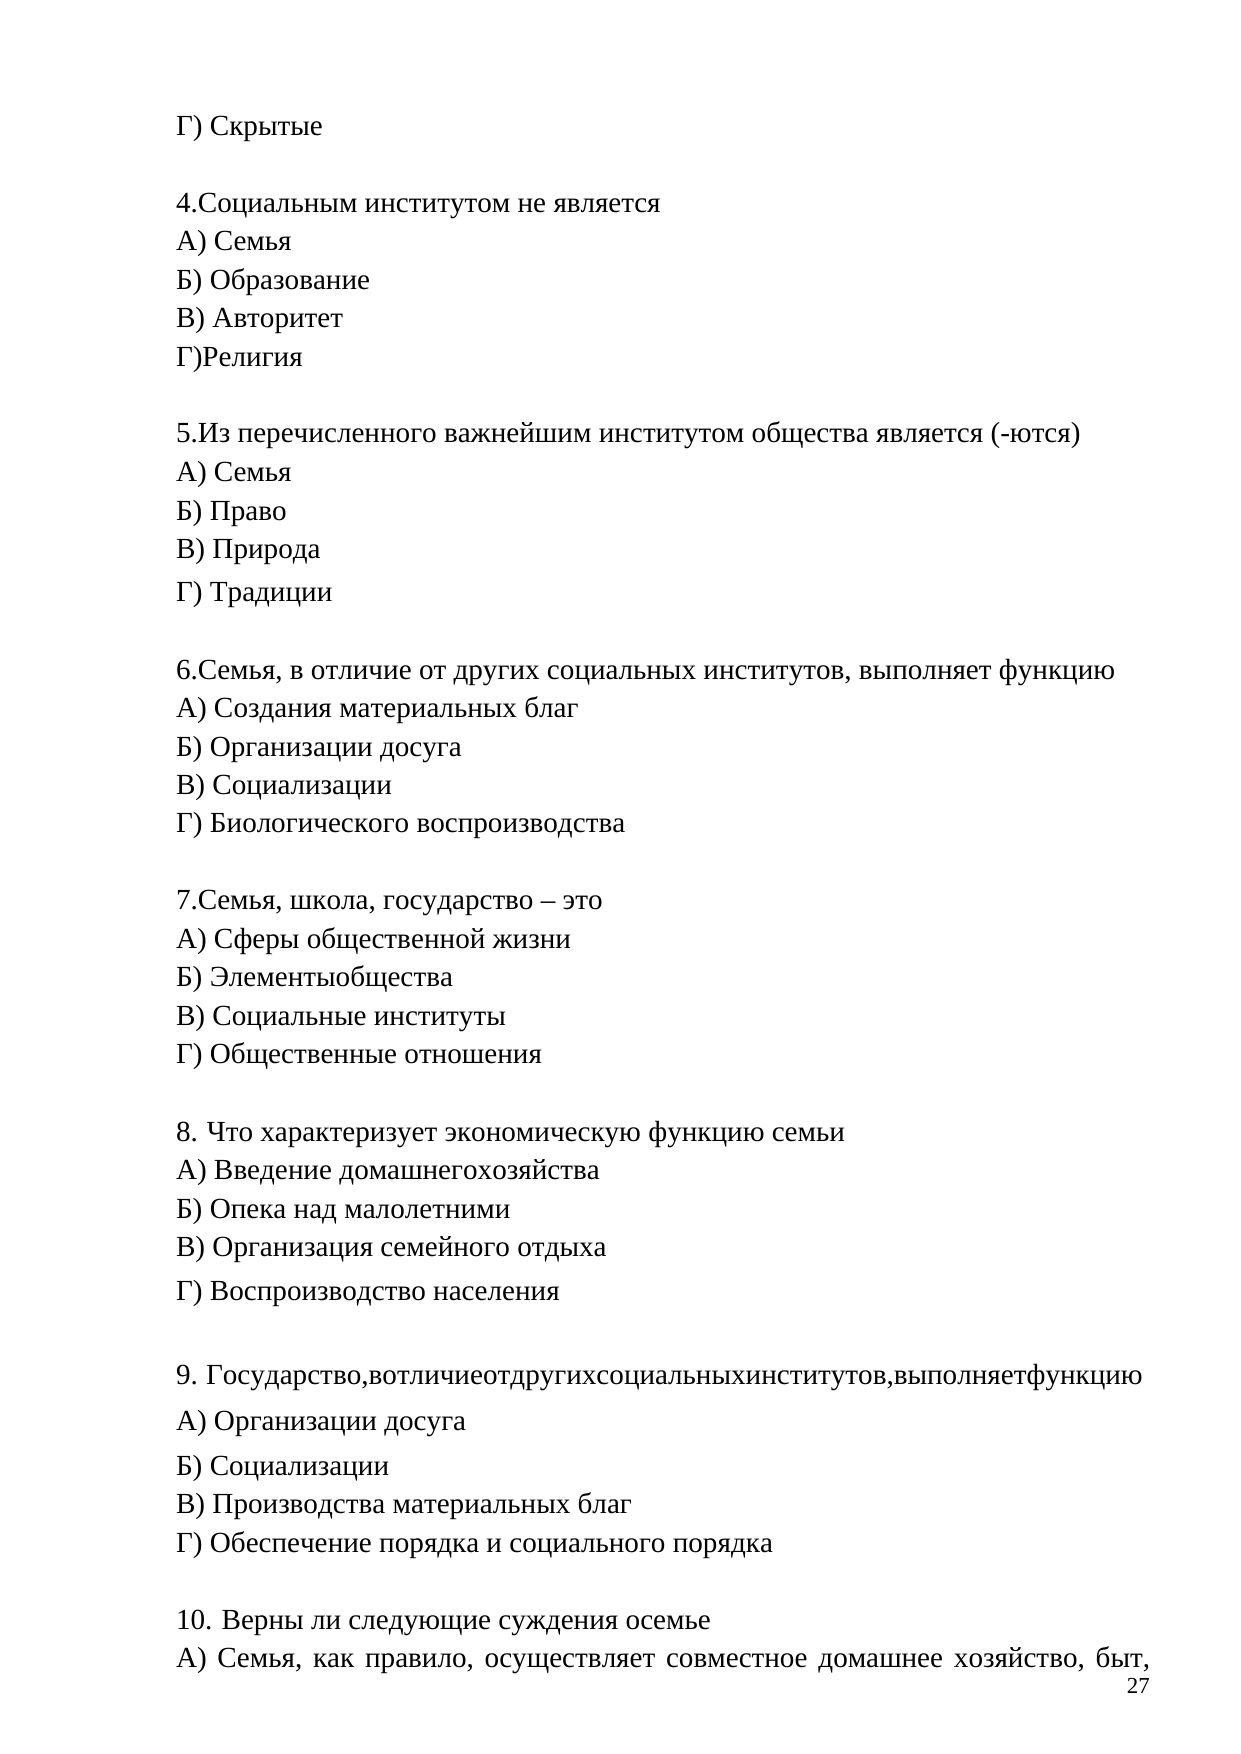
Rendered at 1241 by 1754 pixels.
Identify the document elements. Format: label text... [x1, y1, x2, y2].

text В) Природа [117, 531, 1151, 565]
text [117, 1640, 1151, 1674]
list Что характеризует экономическую функцию семьи [117, 1114, 1151, 1147]
text 4.Социальным институтом не является [117, 185, 1151, 218]
text А) Создания материальных благ [117, 690, 1151, 724]
text В) Социальные институты [117, 998, 1151, 1031]
text А) Семья [117, 454, 1151, 488]
text Г) Скрытые [117, 108, 1151, 142]
list Государство,вотличиеотдругихсоциальныхинститутов,выполняетфункцию [117, 1357, 1151, 1391]
text В) Социализации [117, 767, 1151, 801]
text Г) Общественные отношения [117, 1037, 1151, 1070]
text Б) Право [117, 493, 1151, 526]
list Б) Социализации [176, 1448, 1151, 1482]
text 7.Семья, школа, государство – это [117, 882, 1151, 916]
text Б) Опека над малолетними [117, 1191, 1151, 1224]
text Б) Образование [117, 262, 1151, 295]
text В) Производства материальных благ [117, 1487, 1151, 1520]
text Г)Религия [117, 339, 1151, 372]
text 5.Из перечисленного важнейшим институтом общества является (-ются) [117, 416, 1151, 449]
text А) Семья [117, 223, 1151, 257]
text Г) Воспроизводство населения [117, 1273, 1151, 1307]
text Б) Организации досуга [117, 729, 1151, 762]
text А) Сферы общественной жизни [117, 921, 1151, 954]
text Г) Традиции [117, 574, 1151, 608]
text Г) Биологического воспроизводства [117, 806, 1151, 839]
list А) Организации досуга [176, 1403, 1151, 1436]
list А) Введение домашнегохозяйства [176, 1152, 1151, 1186]
text Г) Обеспечение порядка и социального порядка [117, 1525, 1151, 1558]
text Б) Элементыобщества [117, 959, 1151, 993]
list Верны ли следующие суждения осемье [117, 1602, 1151, 1635]
text 6.Семья, в отличие от других социальных институтов, выполняет функцию [117, 652, 1151, 685]
text В) Авторитет [117, 300, 1151, 334]
text В) Организация семейного отдыха [117, 1229, 1151, 1263]
